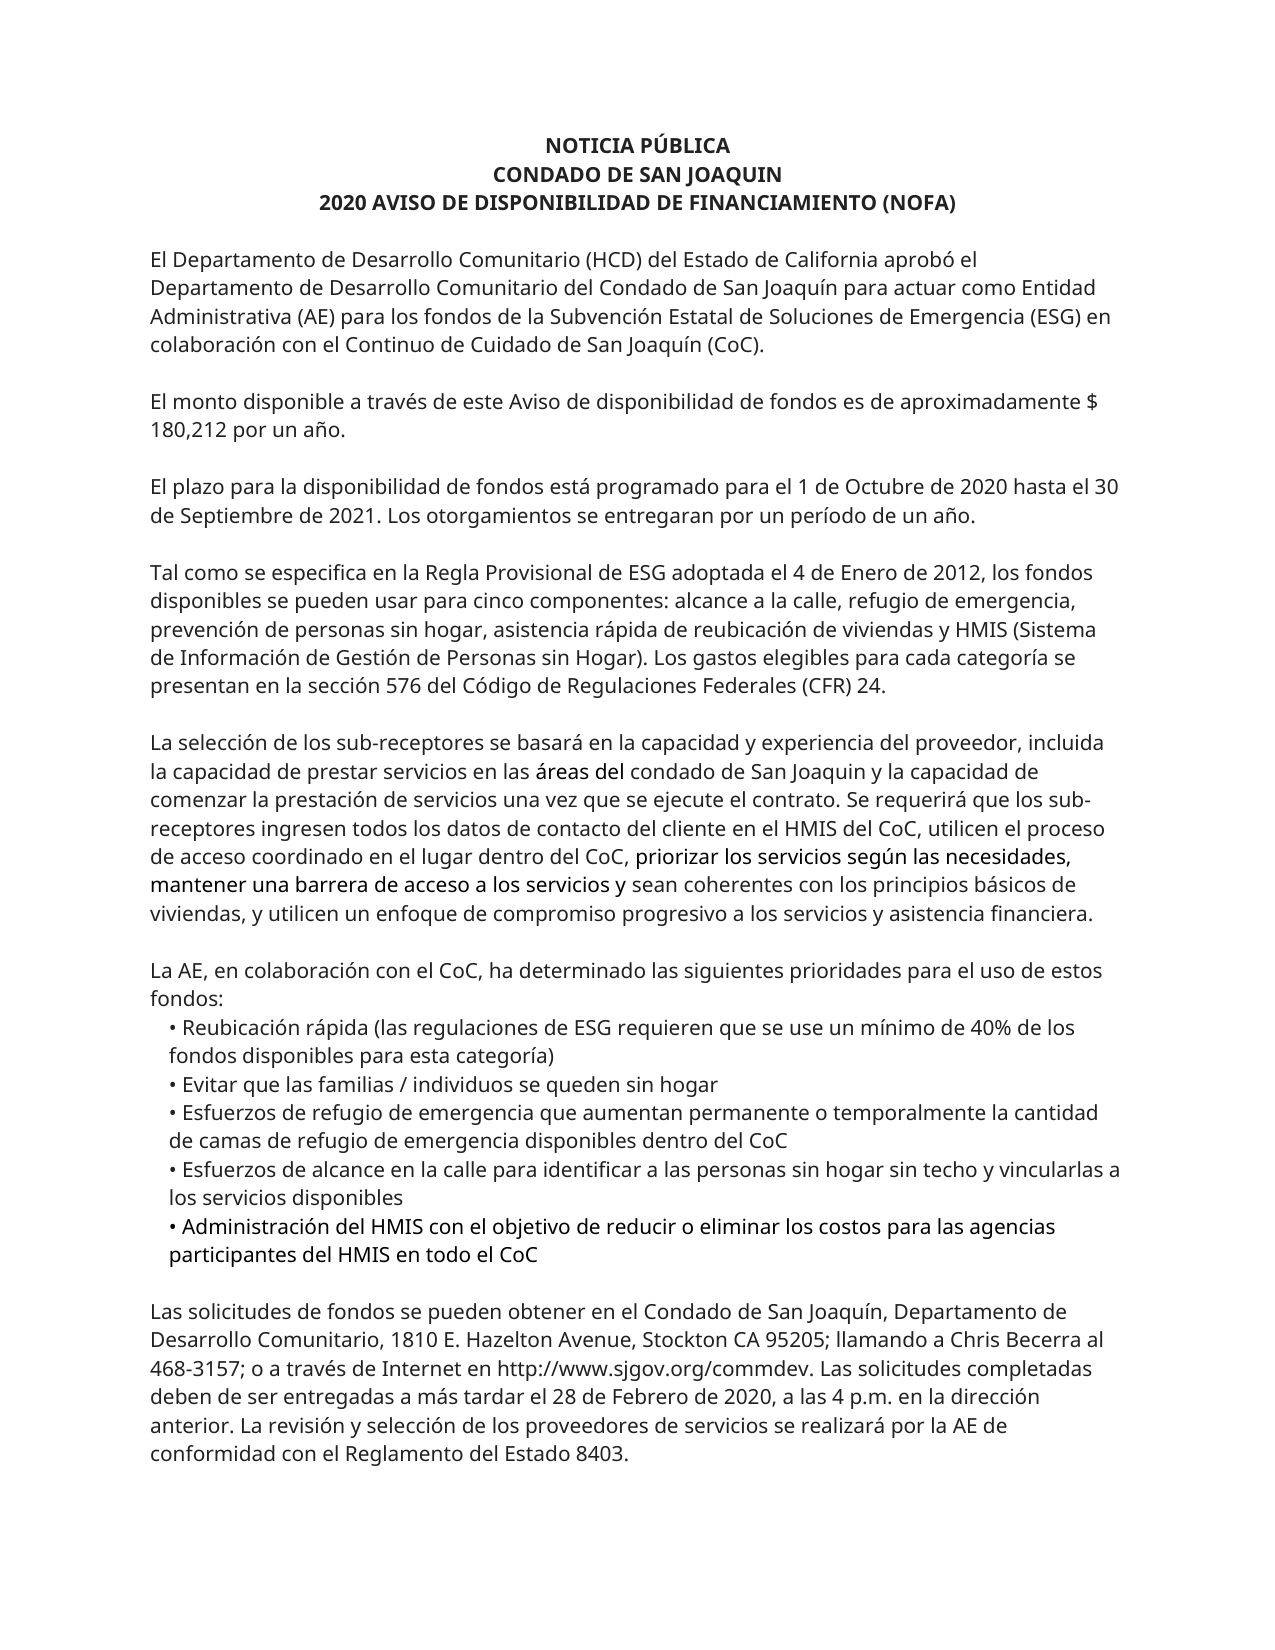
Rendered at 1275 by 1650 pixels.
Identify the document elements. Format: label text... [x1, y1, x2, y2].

text El Departamento de Desarrollo Comunitario (HCD) del Estado de California aprobó el Departamento de Desarrollo Comunitario del Condado de San Joaquín para actuar como Entidad Administrativa (AE) para los fondos de la Subvención Estatal de Soluciones de Emergencia (ESG) en colaboración con el Continuo de Cuidado de San Joaquín (CoC). [150, 245, 1125, 359]
text • Administración del HMIS con el objetivo de reducir o eliminar los costos para las agencias participantes del HMIS en todo el CoC [169, 1212, 1125, 1269]
text Tal como se especifica en la Regla Provisional de ESG adoptada el 4 de Enero de 2012, los fondos disponibles se pueden usar para cinco componentes: alcance a la calle, refugio de emergencia, prevención de personas sin hogar, asistencia rápida de reubicación de viviendas y HMIS (Sistema de Información de Gestión de Personas sin Hogar). Los gastos elegibles para cada categoría se presentan en la sección 576 del Código de Regulaciones Federales (CFR) 24. [150, 558, 1125, 700]
text La selección de los sub-receptores se basará en la capacidad y experiencia del proveedor, incluida la capacidad de prestar servicios en las áreas del condado de San Joaquin y la capacidad de comenzar la prestación de servicios una vez que se ejecute el contrato. Se requerirá que los sub-receptores ingresen todos los datos de contacto del cliente en el HMIS del CoC, utilicen el proceso de acceso coordinado en el lugar dentro del CoC, priorizar los servicios según las necesidades, mantener una barrera de acceso a los servicios y sean coherentes con los principios básicos de viviendas, y utilicen un enfoque de compromiso progresivo a los servicios y asistencia financiera. [150, 728, 1125, 927]
text NOTICIA PÚBLICA [150, 131, 1125, 160]
text La AE, en colaboración con el CoC, ha determinado las siguientes prioridades para el uso de estos fondos: [150, 956, 1125, 1013]
text • Reubicación rápida (las regulaciones de ESG requieren que se use un mínimo de 40% de los fondos disponibles para esta categoría) [169, 1013, 1125, 1070]
text El monto disponible a través de este Aviso de disponibilidad de fondos es de aproximadamente $ 180,212 por un año. [150, 387, 1125, 444]
text 2020 AVISO DE DISPONIBILIDAD DE FINANCIAMIENTO (NOFA) [150, 188, 1125, 217]
text • Esfuerzos de refugio de emergencia que aumentan permanente o temporalmente la cantidad de camas de refugio de emergencia disponibles dentro del CoC [169, 1098, 1125, 1155]
text • Esfuerzos de alcance en la calle para identificar a las personas sin hogar sin techo y vincularlas a los servicios disponibles [169, 1155, 1125, 1212]
text Las solicitudes de fondos se pueden obtener en el Condado de San Joaquín, Departamento de Desarrollo Comunitario, 1810 E. Hazelton Avenue, Stockton CA 95205; llamando a Chris Becerra al 468-3157; o a través de Internet en http://www.sjgov.org/commdev. Las solicitudes completadas deben de ser entregadas a más tardar el 28 de Febrero de 2020, a las 4 p.m. en la dirección anterior. La revisión y selección de los proveedores de servicios se realizará por la AE de conformidad con el Reglamento del Estado 8403. [150, 1297, 1125, 1468]
text El plazo para la disponibilidad de fondos está programado para el 1 de Octubre de 2020 hasta el 30 de Septiembre de 2021. Los otorgamientos se entregaran por un período de un año. [150, 472, 1125, 529]
text CONDADO DE SAN JOAQUIN [150, 160, 1125, 188]
text • Evitar que las familias / individuos se queden sin hogar [169, 1070, 1125, 1098]
